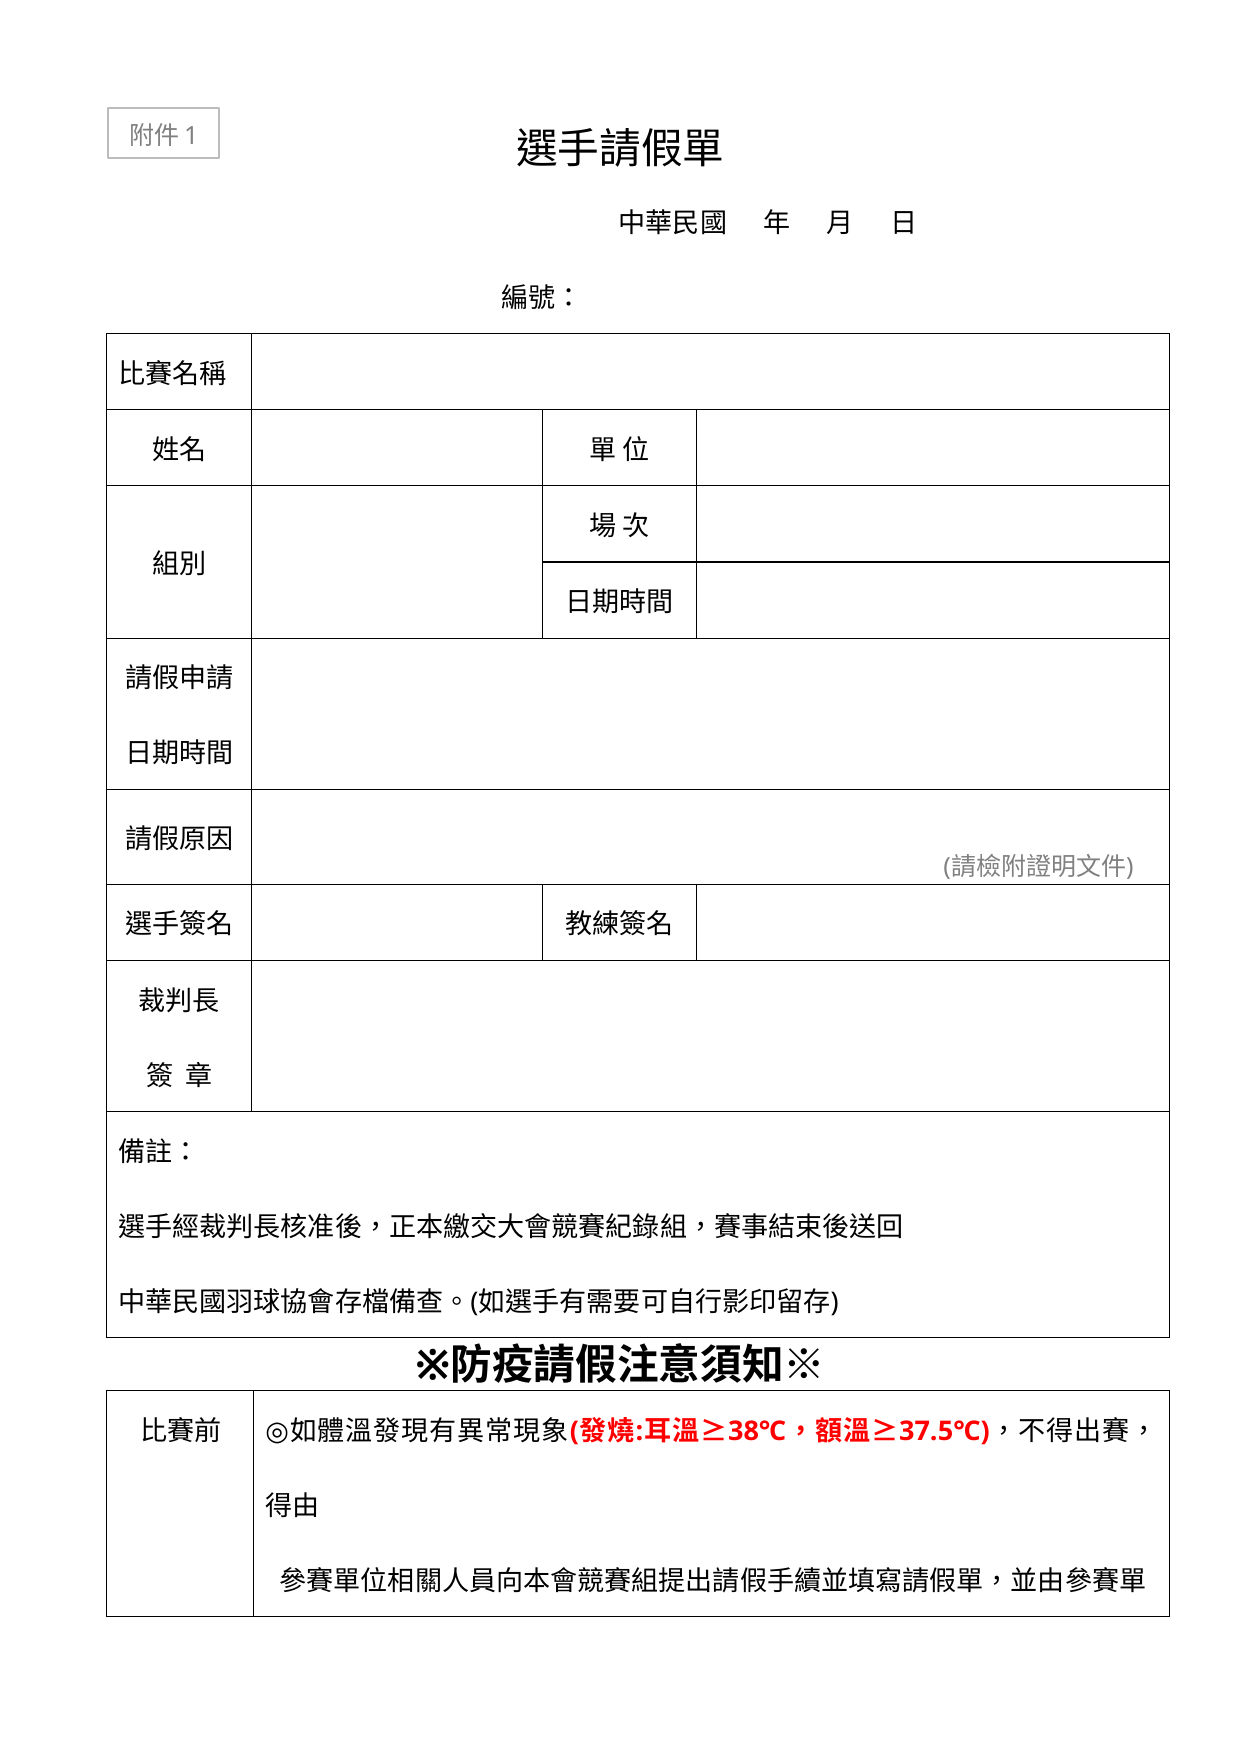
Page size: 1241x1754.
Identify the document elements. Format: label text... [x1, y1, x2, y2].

table_cell [252, 639, 1169, 788]
table_cell (請檢附證明文件) [252, 790, 1169, 884]
table_cell 姓名 [107, 410, 251, 485]
table_cell 請假申請 日期時間 [107, 639, 251, 788]
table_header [254, 1391, 1169, 1616]
table_cell 組別 [107, 486, 251, 637]
table_cell [697, 563, 1169, 637]
table_cell 場 次 [543, 486, 696, 561]
text 中華民國 年 月 日 [106, 183, 1134, 258]
table_cell 選手簽名 [107, 885, 251, 960]
table_header [252, 334, 1169, 409]
table_cell [252, 410, 542, 485]
text 選手請假單 [106, 108, 1134, 183]
table_cell 裁判長 簽 章 [107, 961, 251, 1111]
table_cell 日期時間 [543, 563, 696, 637]
text ※防疫請假注意須知※ [106, 1338, 1134, 1390]
table_header 比賽名稱 [107, 334, 251, 409]
table_cell 備註： 選手經裁判長核准後，正本繳交大會競賽紀錄組，賽事結束後送回 中華民國羽球協會存檔備查。(如選手有需要可自行影印留存) [107, 1112, 1169, 1337]
table_cell [697, 885, 1169, 960]
table_header 比賽前 [107, 1391, 253, 1616]
table_cell [252, 486, 542, 637]
table_cell [697, 410, 1169, 485]
table_cell [252, 961, 1169, 1111]
table_cell [697, 486, 1169, 561]
table_cell 請假原因 [107, 790, 251, 884]
table_cell [252, 885, 542, 960]
table_cell 教練簽名 [543, 885, 696, 960]
text 編號： [106, 258, 1105, 333]
table_cell 單 位 [543, 410, 696, 485]
